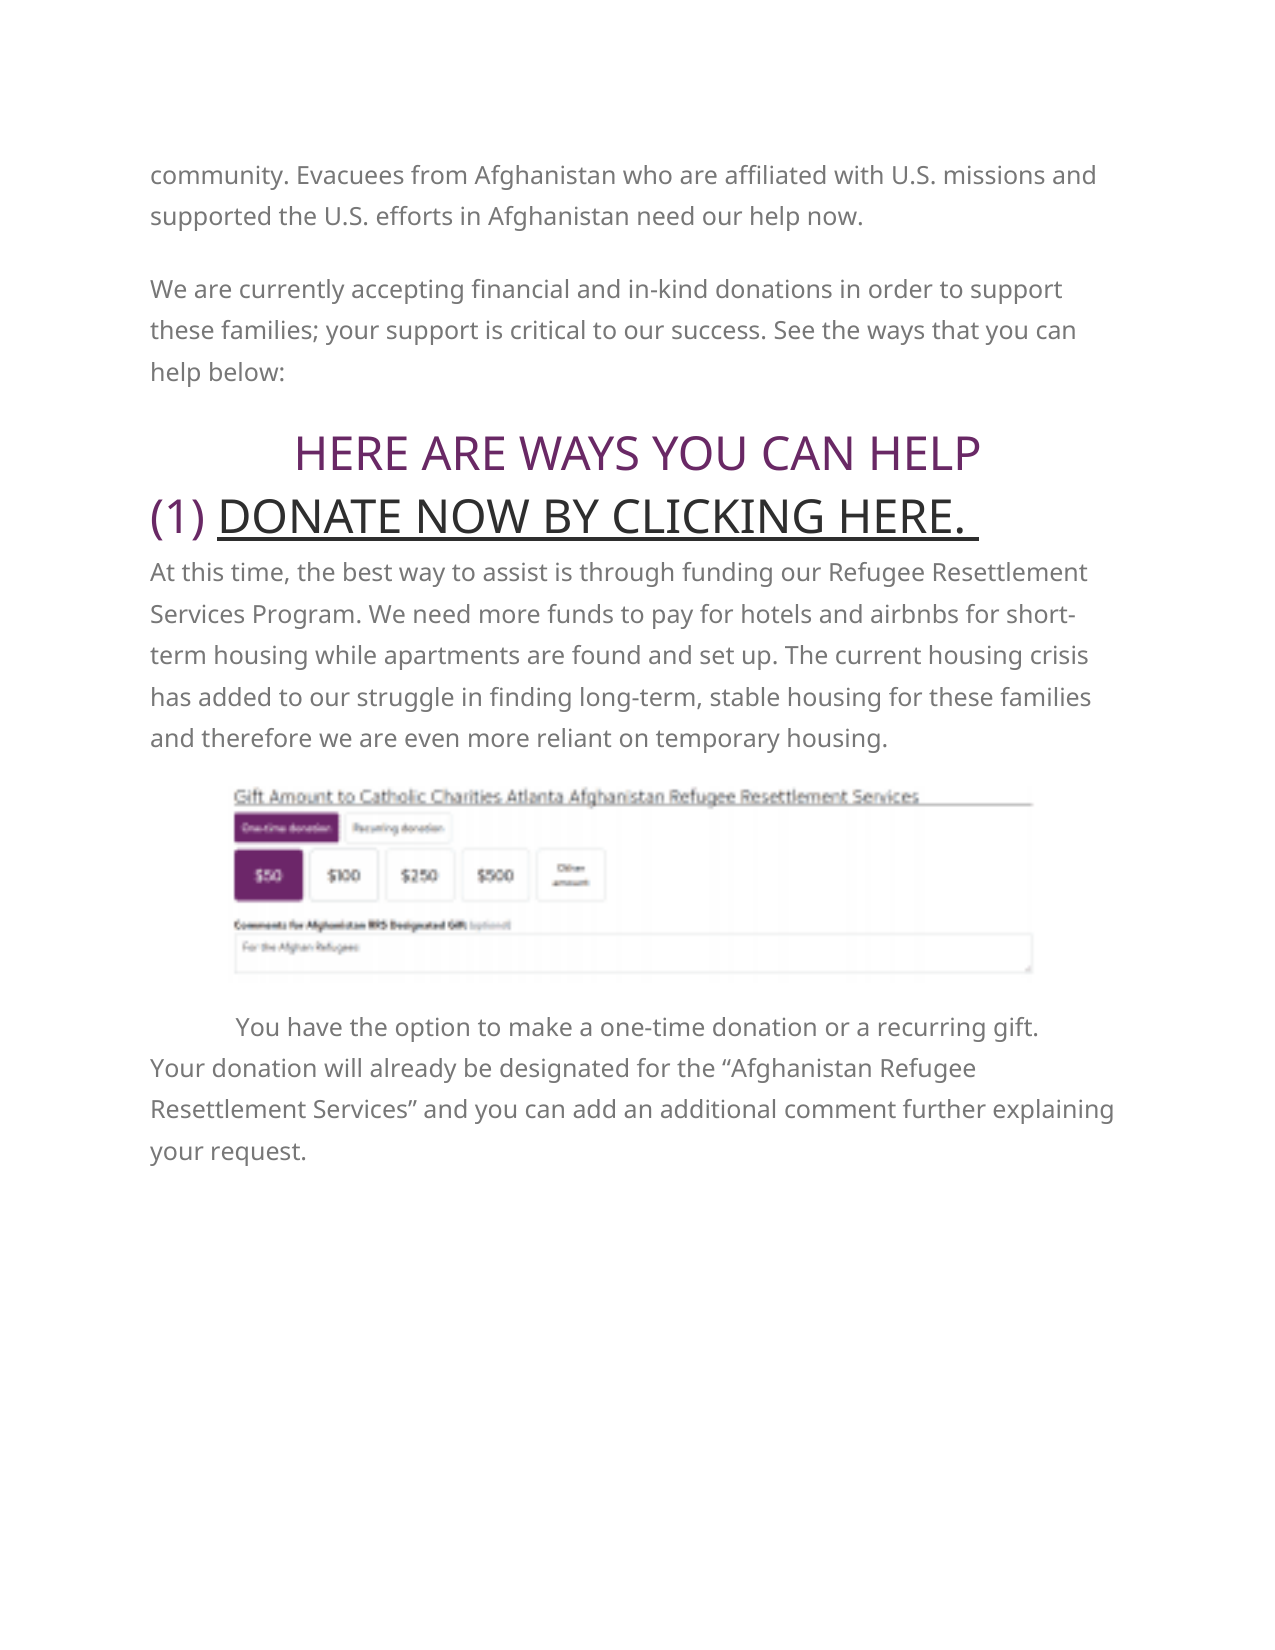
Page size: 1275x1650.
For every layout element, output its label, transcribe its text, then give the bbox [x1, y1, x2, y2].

subtitle HERE ARE WAYS YOU CAN HELP [150, 420, 1125, 484]
text We are currently accepting financial and in-kind donations in order to support these families; your support is critical to our success. See the ways that you can help below: [150, 264, 1125, 388]
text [150, 150, 1125, 233]
text At this time, the best way to assist is through funding our Refugee Resettlement Services Program. We need more funds to pay for hotels and airbnbs for short-term housing while apartments are found and set up. The current housing crisis has added to our struggle in finding long-term, stable housing for these families and therefore we are even more reliant on temporary housing. [150, 547, 1125, 755]
text Your donation will already be designated for the “Afghanistan Refugee Resettlement Services” and you can add an additional comment further explaining your request. [150, 1043, 1125, 1168]
subtitle (1) DONATE NOW BY CLICKING HERE. [150, 484, 1125, 547]
text You have the option to make a one-time donation or a recurring gift. [150, 1002, 1125, 1043]
picture [227, 786, 1048, 983]
